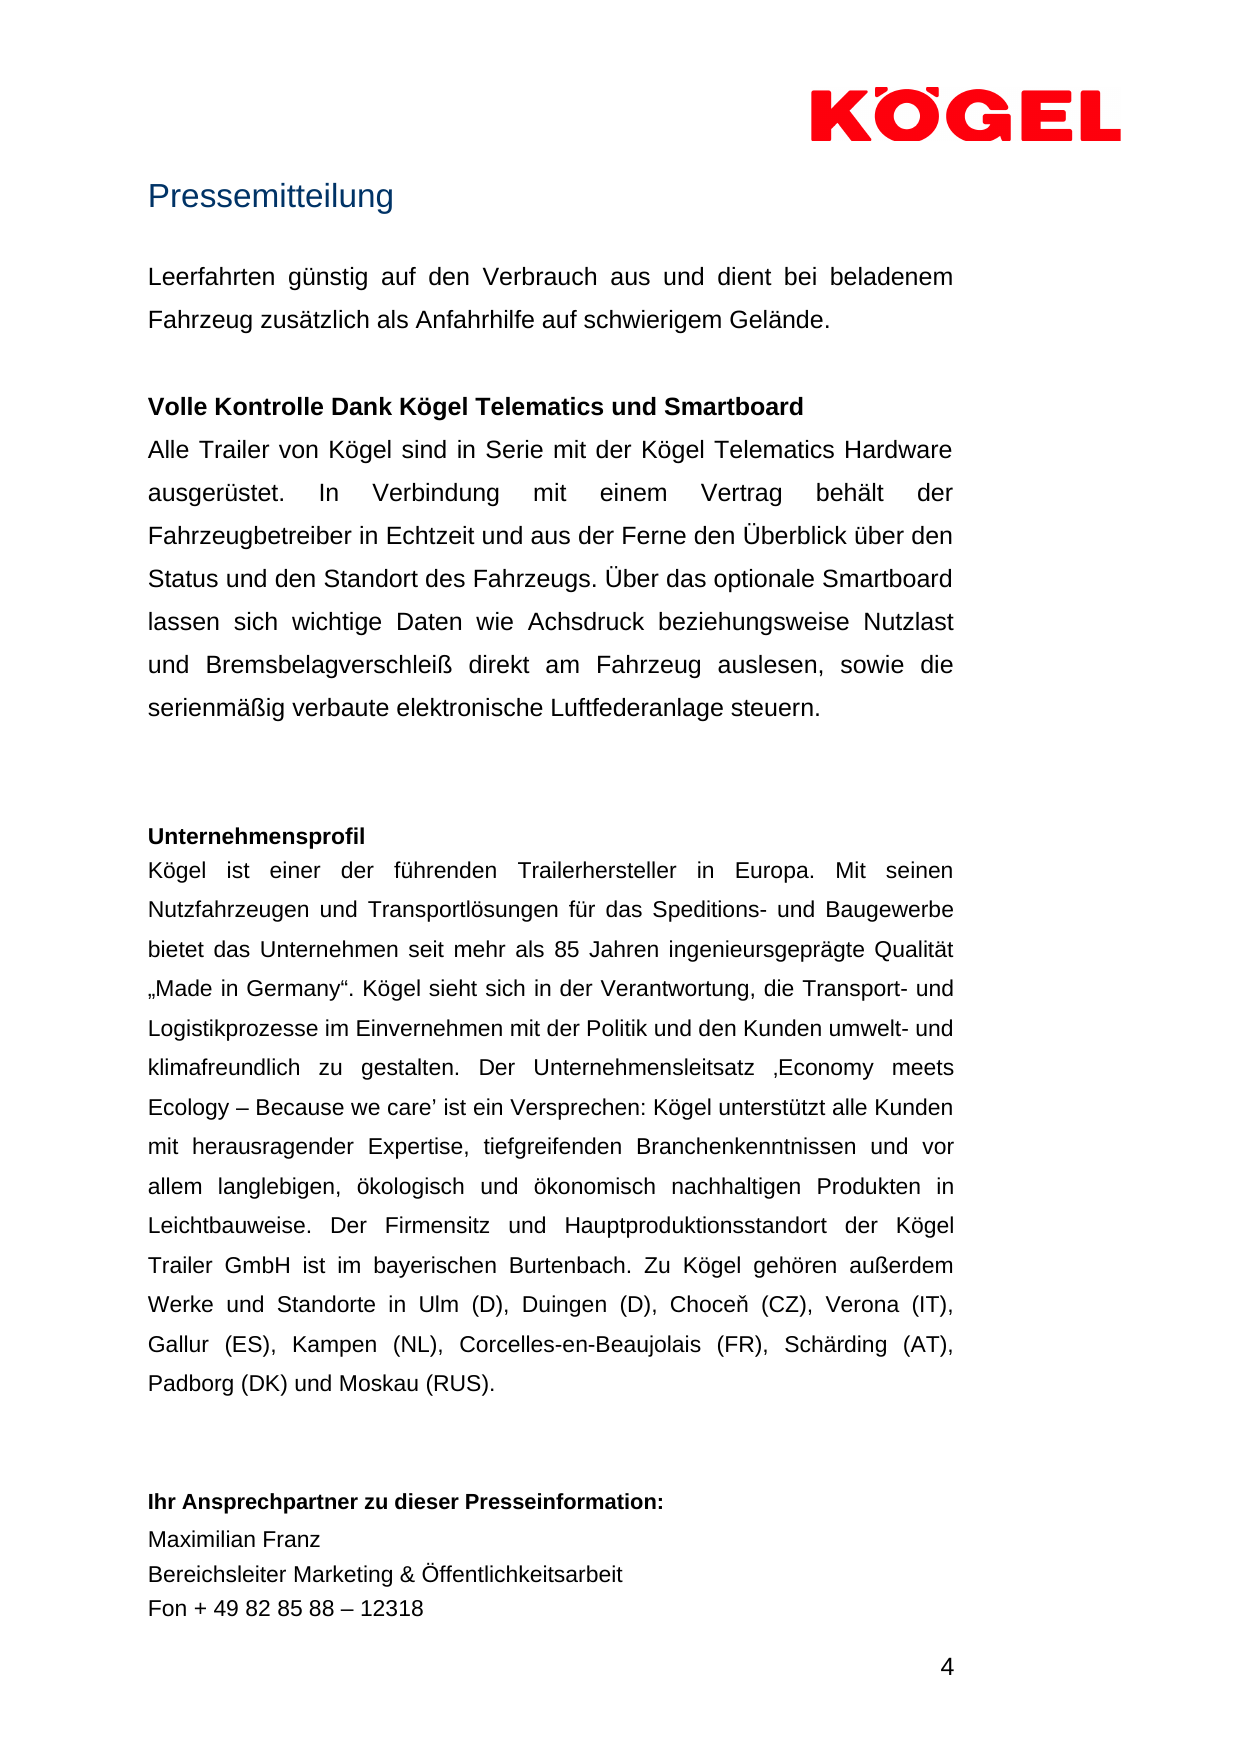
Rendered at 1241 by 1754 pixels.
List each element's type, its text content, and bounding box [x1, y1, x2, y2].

text Maximilian Franz [148, 1526, 954, 1553]
text Ihr Ansprechpartner zu dieser Presseinformation: [148, 1488, 954, 1514]
text Kögel ist einer der führenden Trailerhersteller in Europa. Mit seinen Nutzfahrzeugen und Transportlösungen für das Speditions- und Baugewerbe bietet das Unternehmen seit mehr als 85 Jahren ingenieursgeprägte Qualität „Made in Germany“. Kögel sieht sich in der Verantwortung, die Transport- und Logistikprozesse im Einvernehmen mit der Politik und den Kunden umwelt- und klimafreundlich zu gestalten. Der Unternehmensleitsatz ‚Economy meets Ecology – Because we care’ ist ein Versprechen: Kögel unterstützt alle Kunden mit herausragender Expertise, tiefgreifenden Branchenkenntnissen und vor allem langlebigen, ökologisch und ökonomisch nachhaltigen Produkten in Leichtbauweise. Der Firmensitz und Hauptproduktionsstandort der Kögel Trailer GmbH ist im bayerischen Burtenbach. Zu Kögel gehören außerdem Werke und Standorte in Ulm (D), Duingen (D), Choceň (CZ), Verona (IT), Gallur (ES), Kampen (NL), Corcelles-en-Beaujolais (FR), Schärding (AT), Padborg (DK) und Moskau (RUS). [148, 857, 954, 1396]
text Bereichsleiter Marketing & Öffentlichkeitsarbeit [148, 1561, 954, 1587]
text Unternehmensprofil [148, 823, 954, 849]
text Volle Kontrolle Dank Kögel Telematics und Smartboard [148, 391, 954, 420]
text Fon + 49 82 85 88 – 12318 [148, 1595, 954, 1621]
text Alle Trailer von Kögel sind in Serie mit der Kögel Telematics Hardware ausgerüstet. In Verbindung mit einem Vertrag behält der Fahrzeugbetreiber in Echtzeit und aus der Ferne den Überblick über den Status und den Standort des Fahrzeugs. Über das optionale Smartboard lassen sich wichtige Daten wie Achsdruck beziehungsweise Nutzlast und Bremsbelagverschleiß direkt am Fahrzeug auslesen, sowie die serienmäßig verbaute elektronische Luftfederanlage steuern. [148, 434, 954, 722]
picture [811, 87, 1121, 141]
